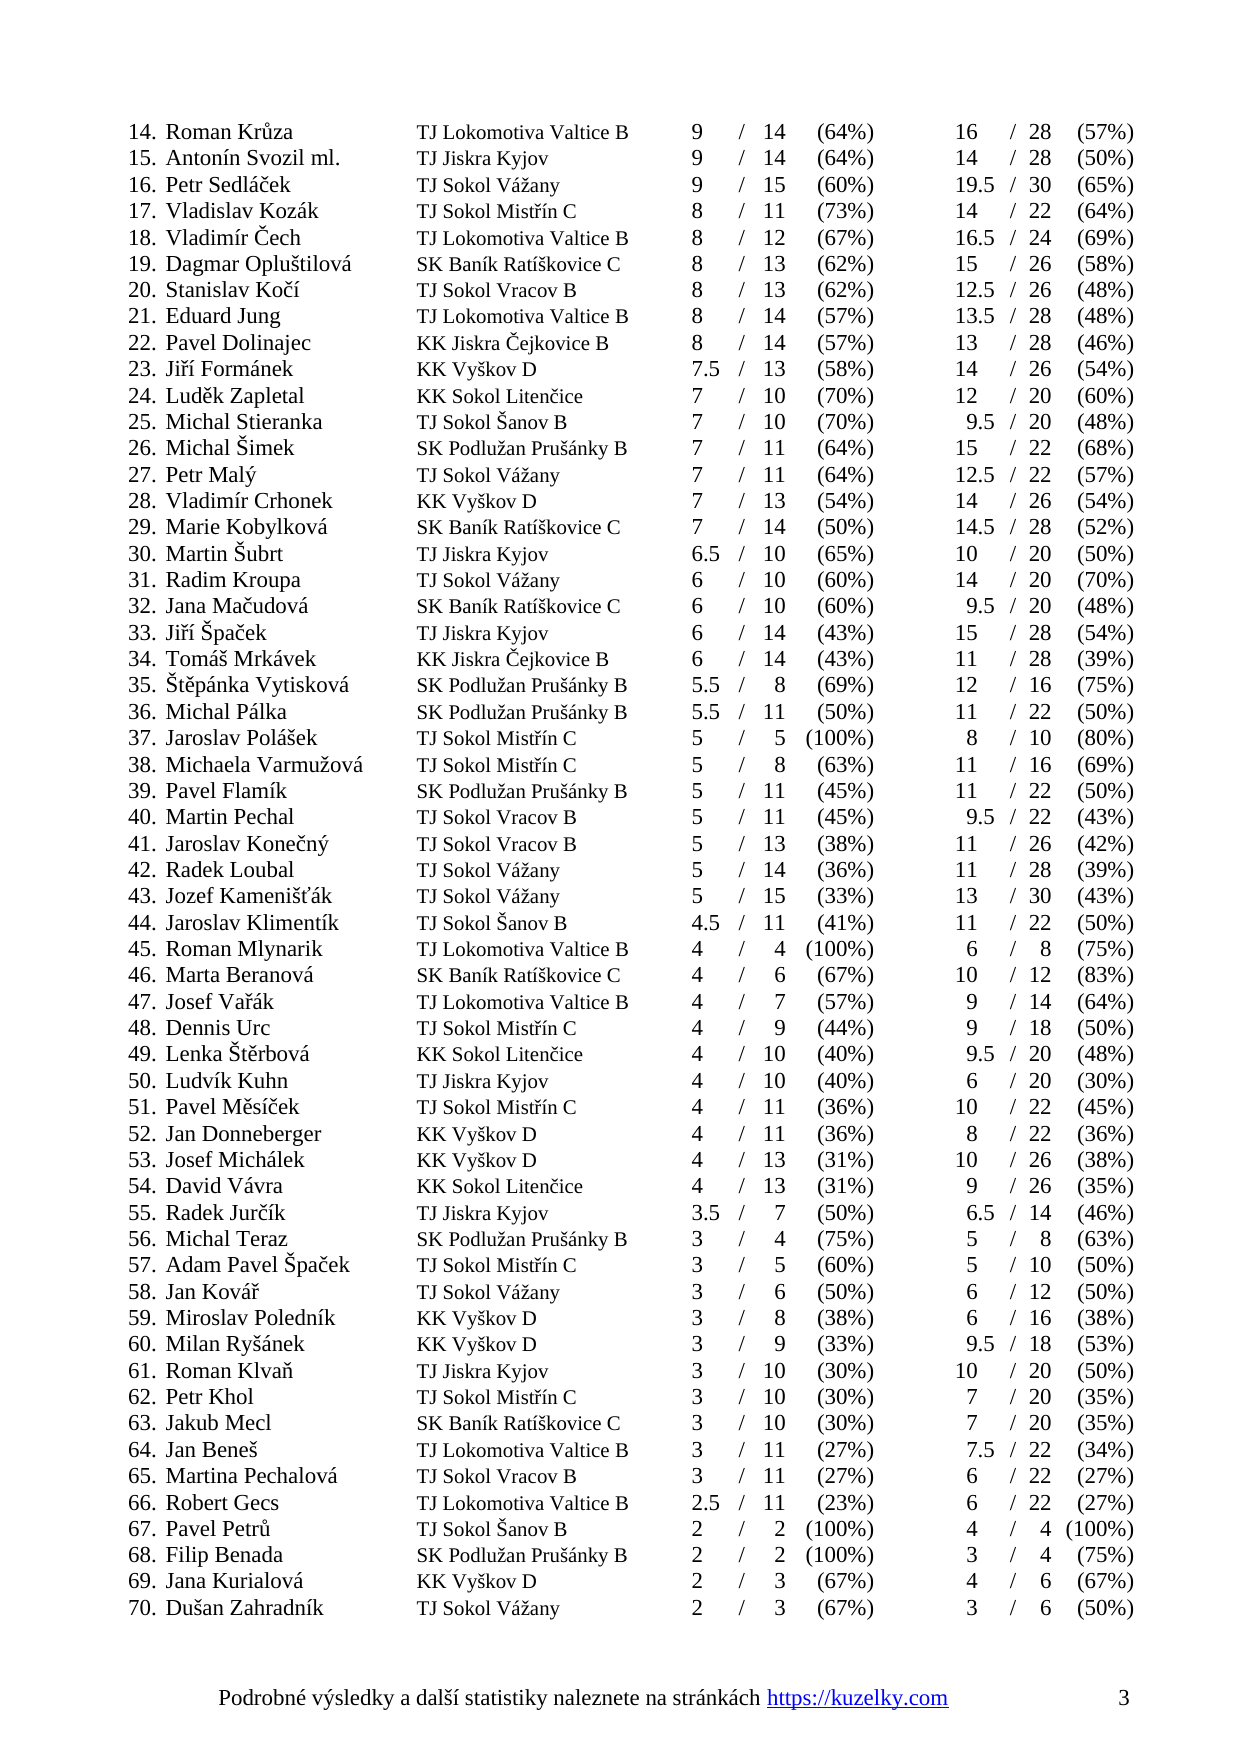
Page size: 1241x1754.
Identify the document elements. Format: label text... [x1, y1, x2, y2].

text 16. Petr Sedláček TJ Sokol Vážany 9 / 15 (60%) 19.5 / 30 (65%) [106, 171, 1134, 197]
text 41. Jaroslav Konečný TJ Sokol Vracov B 5 / 13 (38%) 11 / 26 (42%) [106, 830, 1134, 856]
text 44. Jaroslav Klimentík TJ Sokol Šanov B 4.5 / 11 (41%) 11 / 22 (50%) [106, 909, 1134, 935]
text 53. Josef Michálek KK Vyškov D 4 / 13 (31%) 10 / 26 (38%) [106, 1146, 1134, 1172]
text 63. Jakub Mecl SK Baník Ratíškovice C 3 / 10 (30%) 7 / 20 (35%) [106, 1409, 1134, 1436]
text 68. Filip Benada SK Podlužan Prušánky B 2 / 2 (100%) 3 / 4 (75%) [106, 1541, 1134, 1568]
text 30. Martin Šubrt TJ Jiskra Kyjov 6.5 / 10 (65%) 10 / 20 (50%) [106, 540, 1134, 566]
text 37. Jaroslav Polášek TJ Sokol Mistřín C 5 / 5 (100%) 8 / 10 (80%) [106, 724, 1134, 751]
text 60. Milan Ryšánek KK Vyškov D 3 / 9 (33%) 9.5 / 18 (53%) [106, 1330, 1134, 1357]
text 55. Radek Jurčík TJ Jiskra Kyjov 3.5 / 7 (50%) 6.5 / 14 (46%) [106, 1199, 1134, 1225]
text 33. Jiří Špaček TJ Jiskra Kyjov 6 / 14 (43%) 15 / 28 (54%) [106, 619, 1134, 645]
text 62. Petr Khol TJ Sokol Mistřín C 3 / 10 (30%) 7 / 20 (35%) [106, 1383, 1134, 1409]
text 64. Jan Beneš TJ Lokomotiva Valtice B 3 / 11 (27%) 7.5 / 22 (34%) [106, 1436, 1134, 1462]
text 36. Michal Pálka SK Podlužan Prušánky B 5.5 / 11 (50%) 11 / 22 (50%) [106, 698, 1134, 724]
text 70. Dušan Zahradník TJ Sokol Vážany 2 / 3 (67%) 3 / 6 (50%) [106, 1594, 1134, 1620]
text 61. Roman Klvaň TJ Jiskra Kyjov 3 / 10 (30%) 10 / 20 (50%) [106, 1357, 1134, 1383]
text 28. Vladimír Crhonek KK Vyškov D 7 / 13 (54%) 14 / 26 (54%) [106, 487, 1134, 513]
text 25. Michal Stieranka TJ Sokol Šanov B 7 / 10 (70%) 9.5 / 20 (48%) [106, 408, 1134, 434]
text 21. Eduard Jung TJ Lokomotiva Valtice B 8 / 14 (57%) 13.5 / 28 (48%) [106, 303, 1134, 329]
text 18. Vladimír Čech TJ Lokomotiva Valtice B 8 / 12 (67%) 16.5 / 24 (69%) [106, 223, 1134, 250]
text 52. Jan Donneberger KK Vyškov D 4 / 11 (36%) 8 / 22 (36%) [106, 1119, 1134, 1146]
text 58. Jan Kovář TJ Sokol Vážany 3 / 6 (50%) 6 / 12 (50%) [106, 1278, 1134, 1304]
text 24. Luděk Zapletal KK Sokol Litenčice 7 / 10 (70%) 12 / 20 (60%) [106, 382, 1134, 408]
text 22. Pavel Dolinajec KK Jiskra Čejkovice B 8 / 14 (57%) 13 / 28 (46%) [106, 329, 1134, 355]
text 26. Michal Šimek SK Podlužan Prušánky B 7 / 11 (64%) 15 / 22 (68%) [106, 434, 1134, 461]
text 66. Robert Gecs TJ Lokomotiva Valtice B 2.5 / 11 (23%) 6 / 22 (27%) [106, 1488, 1134, 1515]
text 34. Tomáš Mrkávek KK Jiskra Čejkovice B 6 / 14 (43%) 11 / 28 (39%) [106, 645, 1134, 672]
text 29. Marie Kobylková SK Baník Ratíškovice C 7 / 14 (50%) 14.5 / 28 (52%) [106, 513, 1134, 540]
text 54. David Vávra KK Sokol Litenčice 4 / 13 (31%) 9 / 26 (35%) [106, 1172, 1134, 1199]
text 40. Martin Pechal TJ Sokol Vracov B 5 / 11 (45%) 9.5 / 22 (43%) [106, 803, 1134, 830]
text 56. Michal Teraz SK Podlužan Prušánky B 3 / 4 (75%) 5 / 8 (63%) [106, 1225, 1134, 1251]
text 47. Josef Vařák TJ Lokomotiva Valtice B 4 / 7 (57%) 9 / 14 (64%) [106, 988, 1134, 1014]
text 51. Pavel Měsíček TJ Sokol Mistřín C 4 / 11 (36%) 10 / 22 (45%) [106, 1093, 1134, 1119]
text 48. Dennis Urc TJ Sokol Mistřín C 4 / 9 (44%) 9 / 18 (50%) [106, 1014, 1134, 1041]
text 59. Miroslav Poledník KK Vyškov D 3 / 8 (38%) 6 / 16 (38%) [106, 1304, 1134, 1330]
text 23. Jiří Formánek KK Vyškov D 7.5 / 13 (58%) 14 / 26 (54%) [106, 355, 1134, 382]
text 57. Adam Pavel Špaček TJ Sokol Mistřín C 3 / 5 (60%) 5 / 10 (50%) [106, 1251, 1134, 1278]
text 69. Jana Kurialová KK Vyškov D 2 / 3 (67%) 4 / 6 (67%) [106, 1568, 1134, 1594]
text 15. Antonín Svozil ml. TJ Jiskra Kyjov 9 / 14 (64%) 14 / 28 (50%) [106, 144, 1134, 171]
text 27. Petr Malý TJ Sokol Vážany 7 / 11 (64%) 12.5 / 22 (57%) [106, 461, 1134, 487]
text 20. Stanislav Kočí TJ Sokol Vracov B 8 / 13 (62%) 12.5 / 26 (48%) [106, 276, 1134, 303]
text 39. Pavel Flamík SK Podlužan Prušánky B 5 / 11 (45%) 11 / 22 (50%) [106, 777, 1134, 803]
text 35. Štěpánka Vytisková SK Podlužan Prušánky B 5.5 / 8 (69%) 12 / 16 (75%) [106, 672, 1134, 698]
text 50. Ludvík Kuhn TJ Jiskra Kyjov 4 / 10 (40%) 6 / 20 (30%) [106, 1067, 1134, 1093]
text 45. Roman Mlynarik TJ Lokomotiva Valtice B 4 / 4 (100%) 6 / 8 (75%) [106, 935, 1134, 961]
text 46. Marta Beranová SK Baník Ratíškovice C 4 / 6 (67%) 10 / 12 (83%) [106, 961, 1134, 988]
text 43. Jozef Kamenišťák TJ Sokol Vážany 5 / 15 (33%) 13 / 30 (43%) [106, 882, 1134, 909]
text 49. Lenka Štěrbová KK Sokol Litenčice 4 / 10 (40%) 9.5 / 20 (48%) [106, 1041, 1134, 1067]
text 42. Radek Loubal TJ Sokol Vážany 5 / 14 (36%) 11 / 28 (39%) [106, 856, 1134, 882]
text 17. Vladislav Kozák TJ Sokol Mistřín C 8 / 11 (73%) 14 / 22 (64%) [106, 197, 1134, 223]
text 32. Jana Mačudová SK Baník Ratíškovice C 6 / 10 (60%) 9.5 / 20 (48%) [106, 592, 1134, 619]
text 65. Martina Pechalová TJ Sokol Vracov B 3 / 11 (27%) 6 / 22 (27%) [106, 1462, 1134, 1488]
text 14. Roman Krůza TJ Lokomotiva Valtice B 9 / 14 (64%) 16 / 28 (57%) [106, 118, 1134, 144]
text 67. Pavel Petrů TJ Sokol Šanov B 2 / 2 (100%) 4 / 4 (100%) [106, 1515, 1134, 1541]
text 31. Radim Kroupa TJ Sokol Vážany 6 / 10 (60%) 14 / 20 (70%) [106, 566, 1134, 592]
text 19. Dagmar Opluštilová SK Baník Ratíškovice C 8 / 13 (62%) 15 / 26 (58%) [106, 250, 1134, 276]
text 38. Michaela Varmužová TJ Sokol Mistřín C 5 / 8 (63%) 11 / 16 (69%) [106, 751, 1134, 777]
